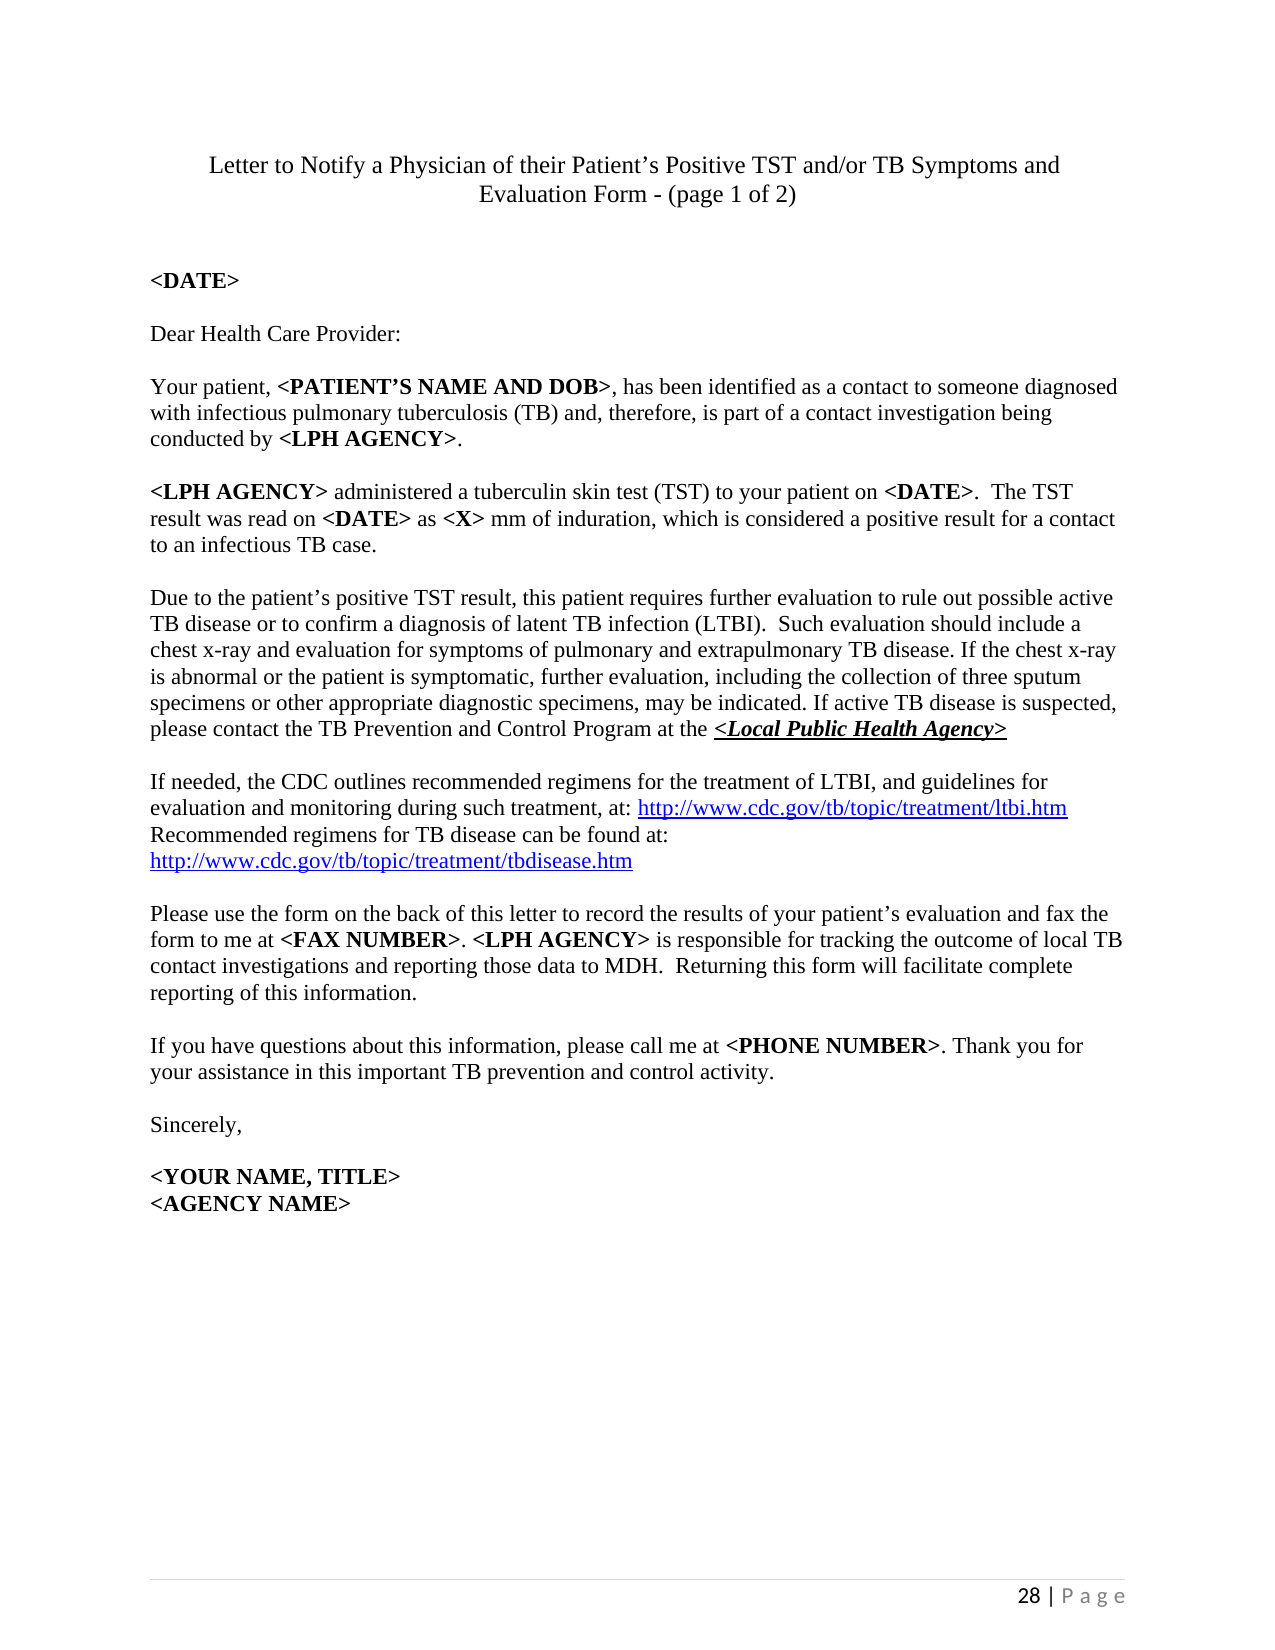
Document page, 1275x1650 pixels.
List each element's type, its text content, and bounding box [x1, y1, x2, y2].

text Your patient, <PATIENT’S NAME AND DOB>, has been identified as a contact to someone diagnosed with infectious pulmonary tuberculosis (TB) and, therefore, is part of a contact investigation being conducted by <LPH AGENCY>. [150, 373, 1125, 452]
text Please use the form on the back of this letter to record the results of your patient’s evaluation and fax the form to me at <FAX NUMBER>. <LPH AGENCY> is responsible for tracking the outcome of local TB contact investigations and reporting those data to MDH. Returning this form will facilitate complete reporting of this information. [150, 900, 1125, 1005]
text Due to the patient’s positive TST result, this patient requires further evaluation to rule out possible active TB disease or to confirm a diagnosis of latent TB infection (LTBI). Such evaluation should include a chest x-ray and evaluation for symptoms of pulmonary and extrapulmonary TB disease. If the chest x-ray is abnormal or the patient is symptomatic, further evaluation, including the collection of three sputum specimens or other appropriate diagnostic specimens, may be indicated. If active TB disease is suspected, please contact the TB Prevention and Control Program at the <Local Public Health Agency> [150, 584, 1125, 742]
text Dear Health Care Provider: [150, 320, 1125, 346]
text <AGENCY NAME> [150, 1190, 1125, 1216]
text <DATE> [150, 267, 1125, 294]
text If you have questions about this information, please call me at <PHONE NUMBER>. Thank you for your assistance in this important TB prevention and control activity. [150, 1032, 1125, 1084]
text Letter to Notify a Physician of their Patient’s Positive TST and/or TB Symptoms and Evaluation Form - (page 1 of 2) [150, 150, 1125, 207]
text <LPH AGENCY> administered a tuberculin skin test (TST) to your patient on <DATE>. The TST result was read on <DATE> as <X> mm of induration, which is considered a positive result for a contact to an infectious TB case. [150, 478, 1125, 557]
text Sincerely, [150, 1111, 1125, 1137]
text <YOUR NAME, TITLE> [150, 1163, 1125, 1190]
text If needed, the CDC outlines recommended regimens for the treatment of LTBI, and guidelines for evaluation and monitoring during such treatment, at: http://www.cdc.gov/tb/topic/treatment/ltbi.htm Recommended regimens for TB disease can be found at: http://www.cdc.gov/tb/topic/treatment/tbdisease.htm [150, 768, 1125, 873]
